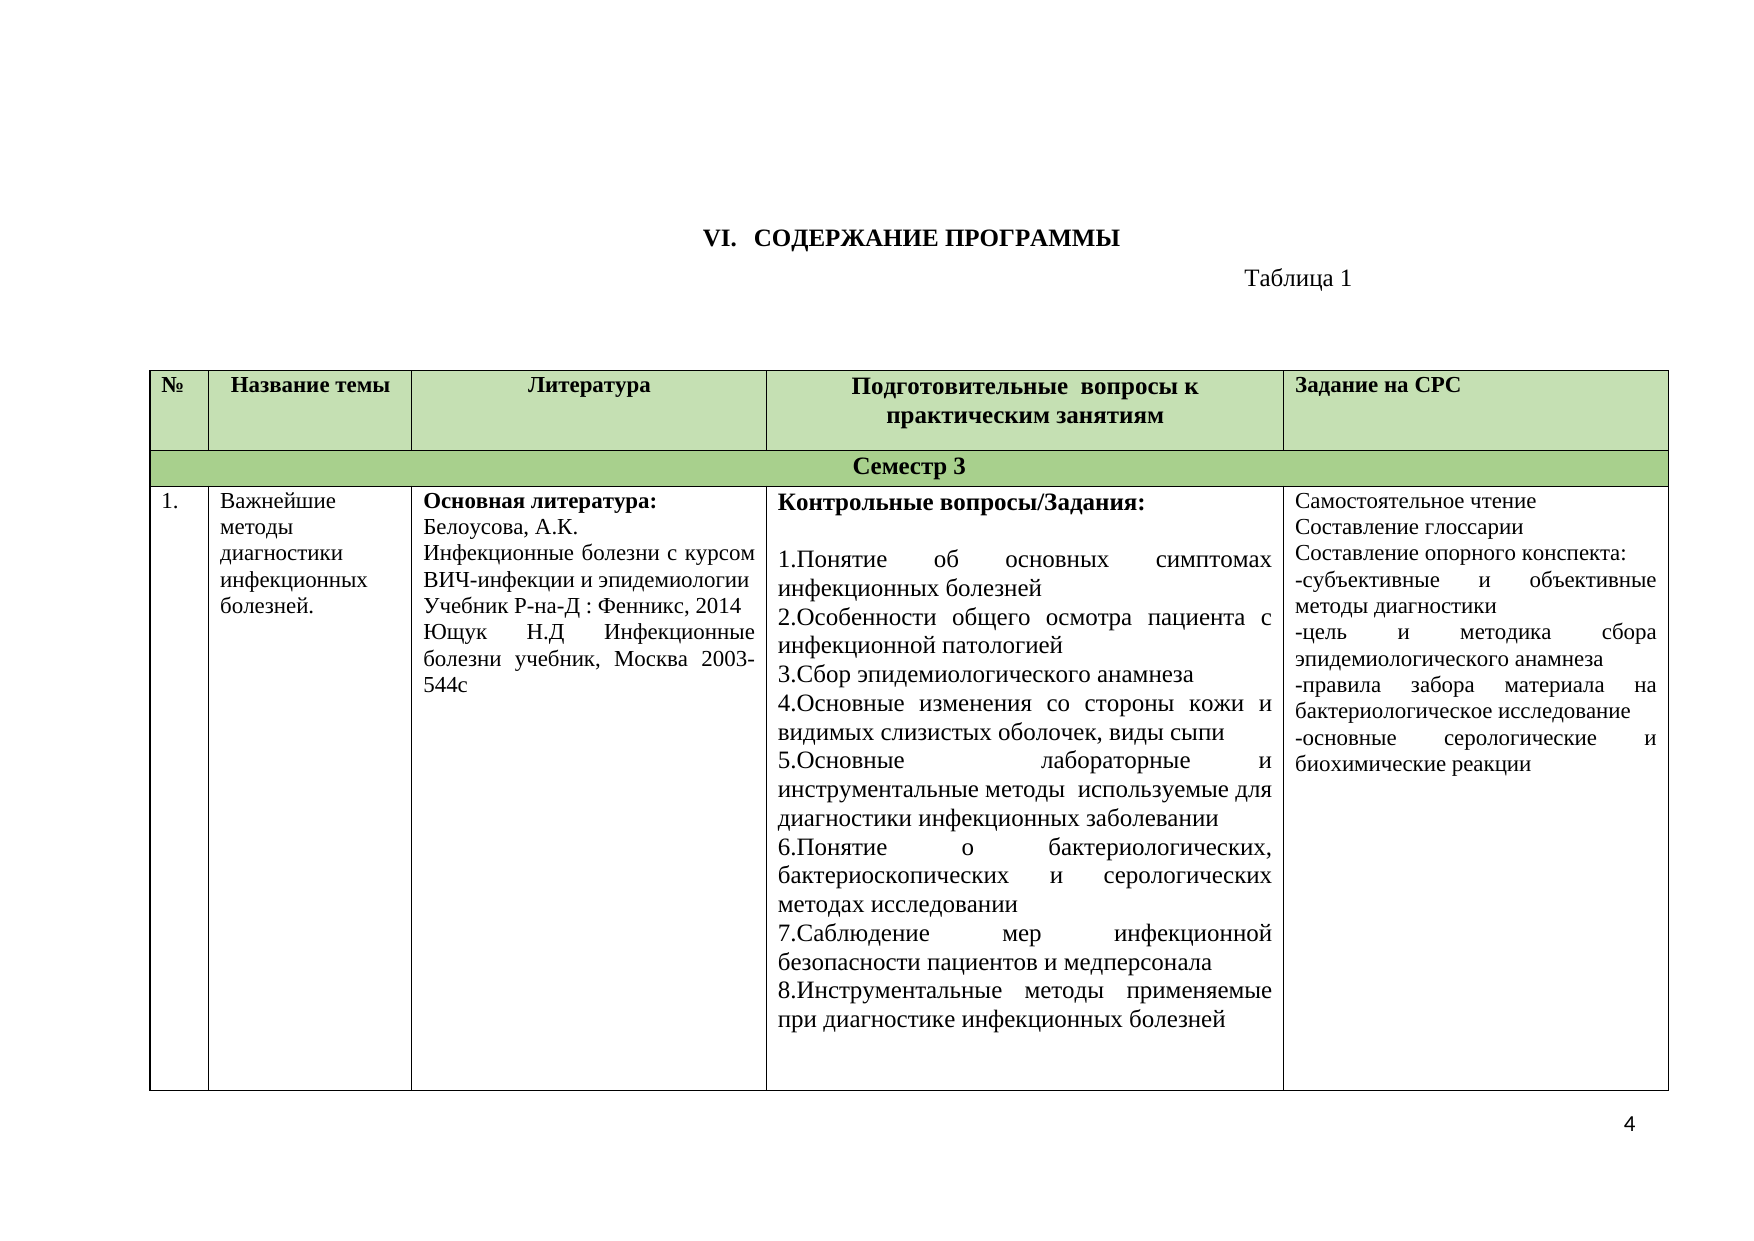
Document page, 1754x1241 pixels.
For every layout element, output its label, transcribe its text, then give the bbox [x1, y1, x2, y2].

table_cell Семестр 3 [151, 451, 1668, 486]
table_header Задание на СРС [1284, 371, 1668, 450]
table_cell Контрольные вопросы/Задания: 1.Понятие об основных симптомах инфекционных болезней 2.Особенности общего осмотра пациента с инфекционной патологией 3.Сбор эпидемиологического анамнеза 4.Основные изменения со стороны кожи и видимых слизистых оболочек, виды сыпи 5.Основные лабораторные и инструментальные методы используемые для диагностики инфекционных заболевании 6.Понятие о бактериологических, бактериоскопических и серологических методах исследовании 7.Саблюдение мер инфекционной безопасности пациентов и медперсонала 8.Инструментальные методы применяемые при диагностике инфекционных болезней [767, 487, 1283, 1090]
table_cell Самостоятельное чтение Составление глоссарии Составление опорного конспекта: -субъективные и объективные методы диагностики -цель и методика сбора эпидемиологического анамнеза -правила забора материала на бактериологическое исследование -основные серологические и биохимические реакции [1284, 487, 1668, 1090]
table_header № [151, 371, 208, 450]
table_cell Основная литература: Белоусова, А.К. Инфекционные болезни с курсом ВИЧ-инфекции и эпидемиологии Учебник Р-на-Д : Фенникс, 2014 Ющук Н.Д Инфекционные болезни учебник, Москва 2003-544с [412, 487, 766, 1090]
table_header Название темы [209, 371, 411, 450]
table_header Литература [412, 371, 766, 450]
list СОДЕРЖАНИЕ ПРОГРАММЫ [187, 223, 1635, 252]
table_cell 1. [151, 487, 208, 1090]
table_cell Важнейшие методы диагностики инфекционных болезней. [209, 487, 411, 1090]
text Таблица 1 [150, 263, 1635, 291]
table_header Подготовительные вопросы к практическим занятиям [767, 371, 1283, 450]
